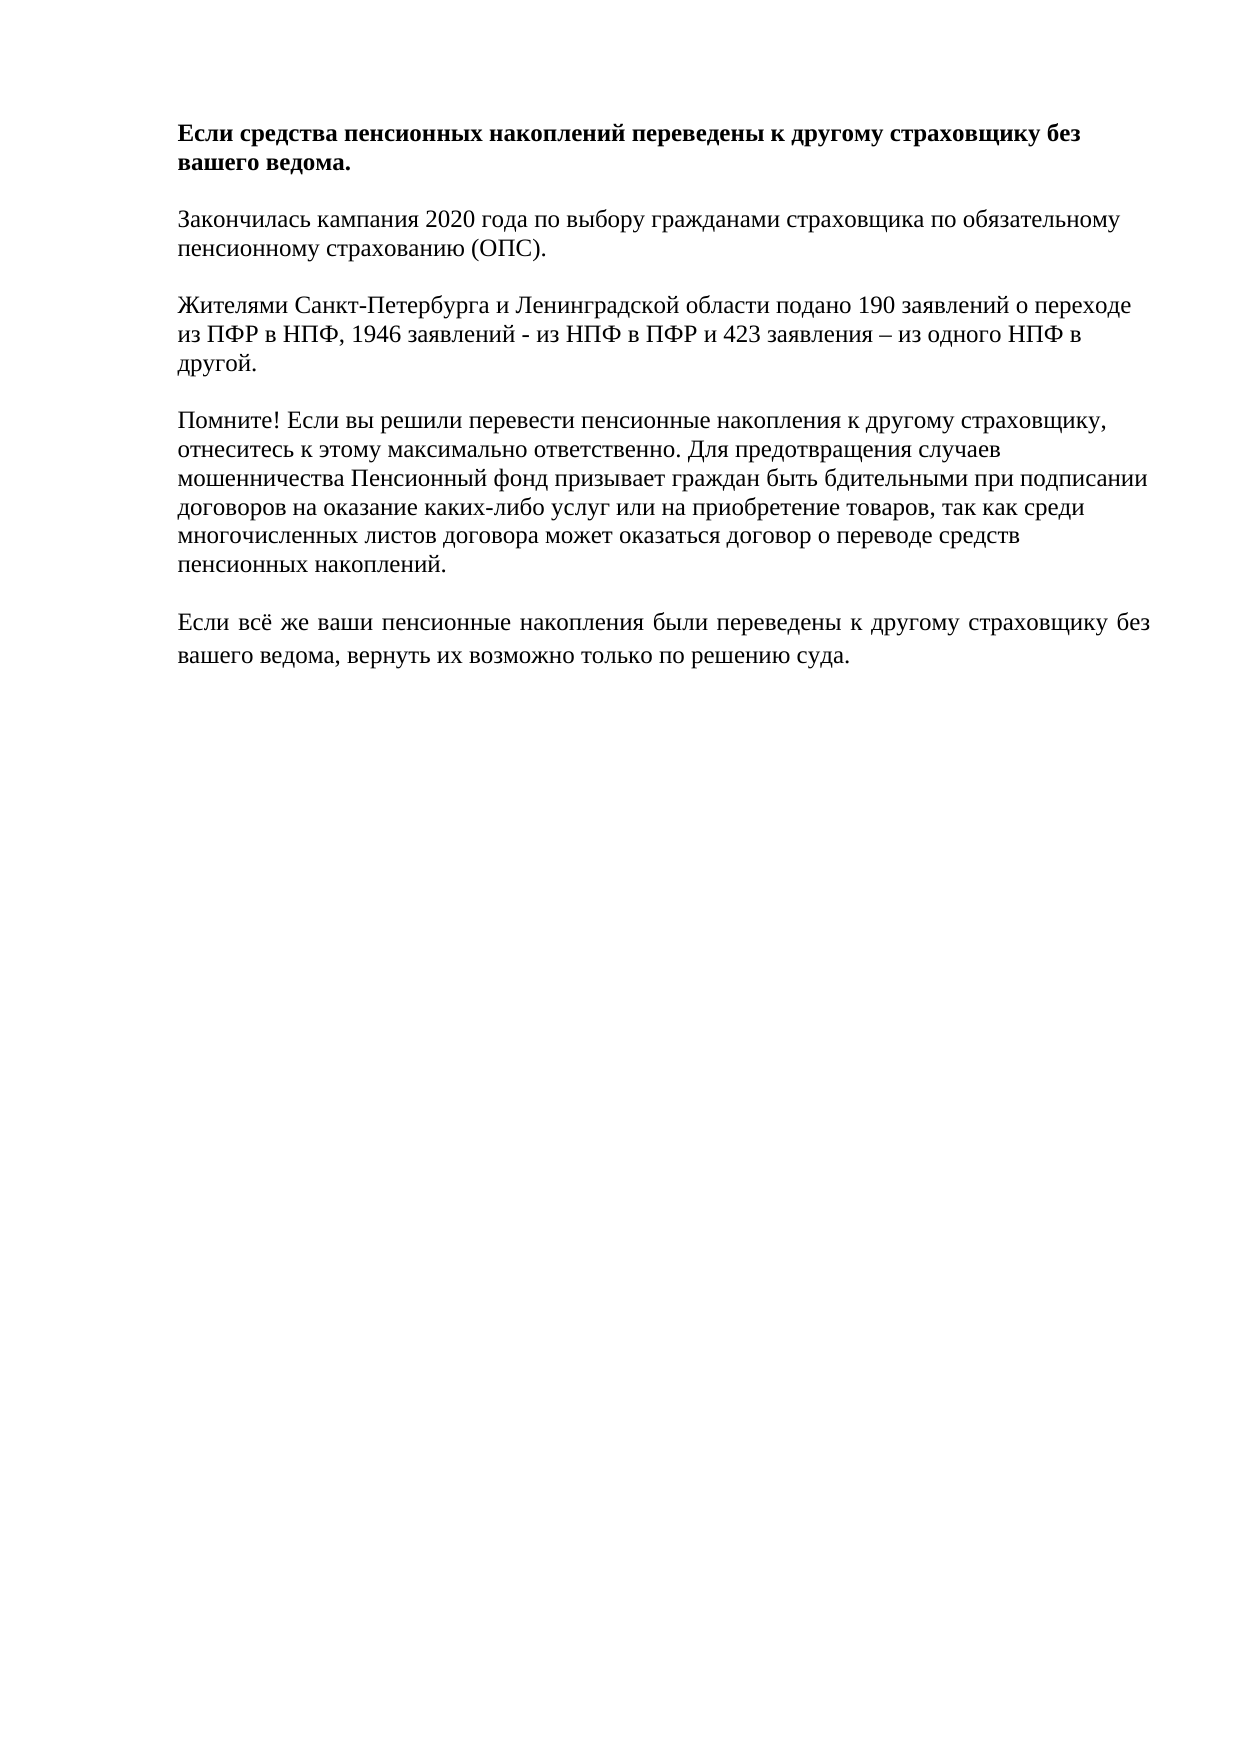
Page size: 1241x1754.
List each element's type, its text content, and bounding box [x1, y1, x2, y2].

text Жителями Санкт-Петербурга и Ленинградской области подано 190 заявлений о переходе из ПФР в НПФ, 1946 заявлений - из НПФ в ПФР и 423 заявления – из одного НПФ в другой. [177, 291, 1152, 377]
text Если всё же ваши пенсионные накопления были переведены к другому страховщику без вашего ведома, вернуть их возможно только по решению суда. [177, 607, 1152, 669]
text Закончилась кампания 2020 года по выбору гражданами страховщика по обязательному пенсионному страхованию (ОПС). [177, 204, 1152, 262]
text Помните! Если вы решили перевести пенсионные накопления к другому страховщику, отнеситесь к этому максимально ответственно. Для предотвращения случаев мошенничества Пенсионный фонд призывает граждан быть бдительными при подписании договоров на оказание каких-либо услуг или на приобретение товаров, так как среди многочисленных листов договора может оказаться договор о переводе средств пенсионных накоплений. [177, 406, 1152, 578]
text Если средства пенсионных накоплений переведены к другому страховщику без вашего ведома. [177, 118, 1152, 176]
